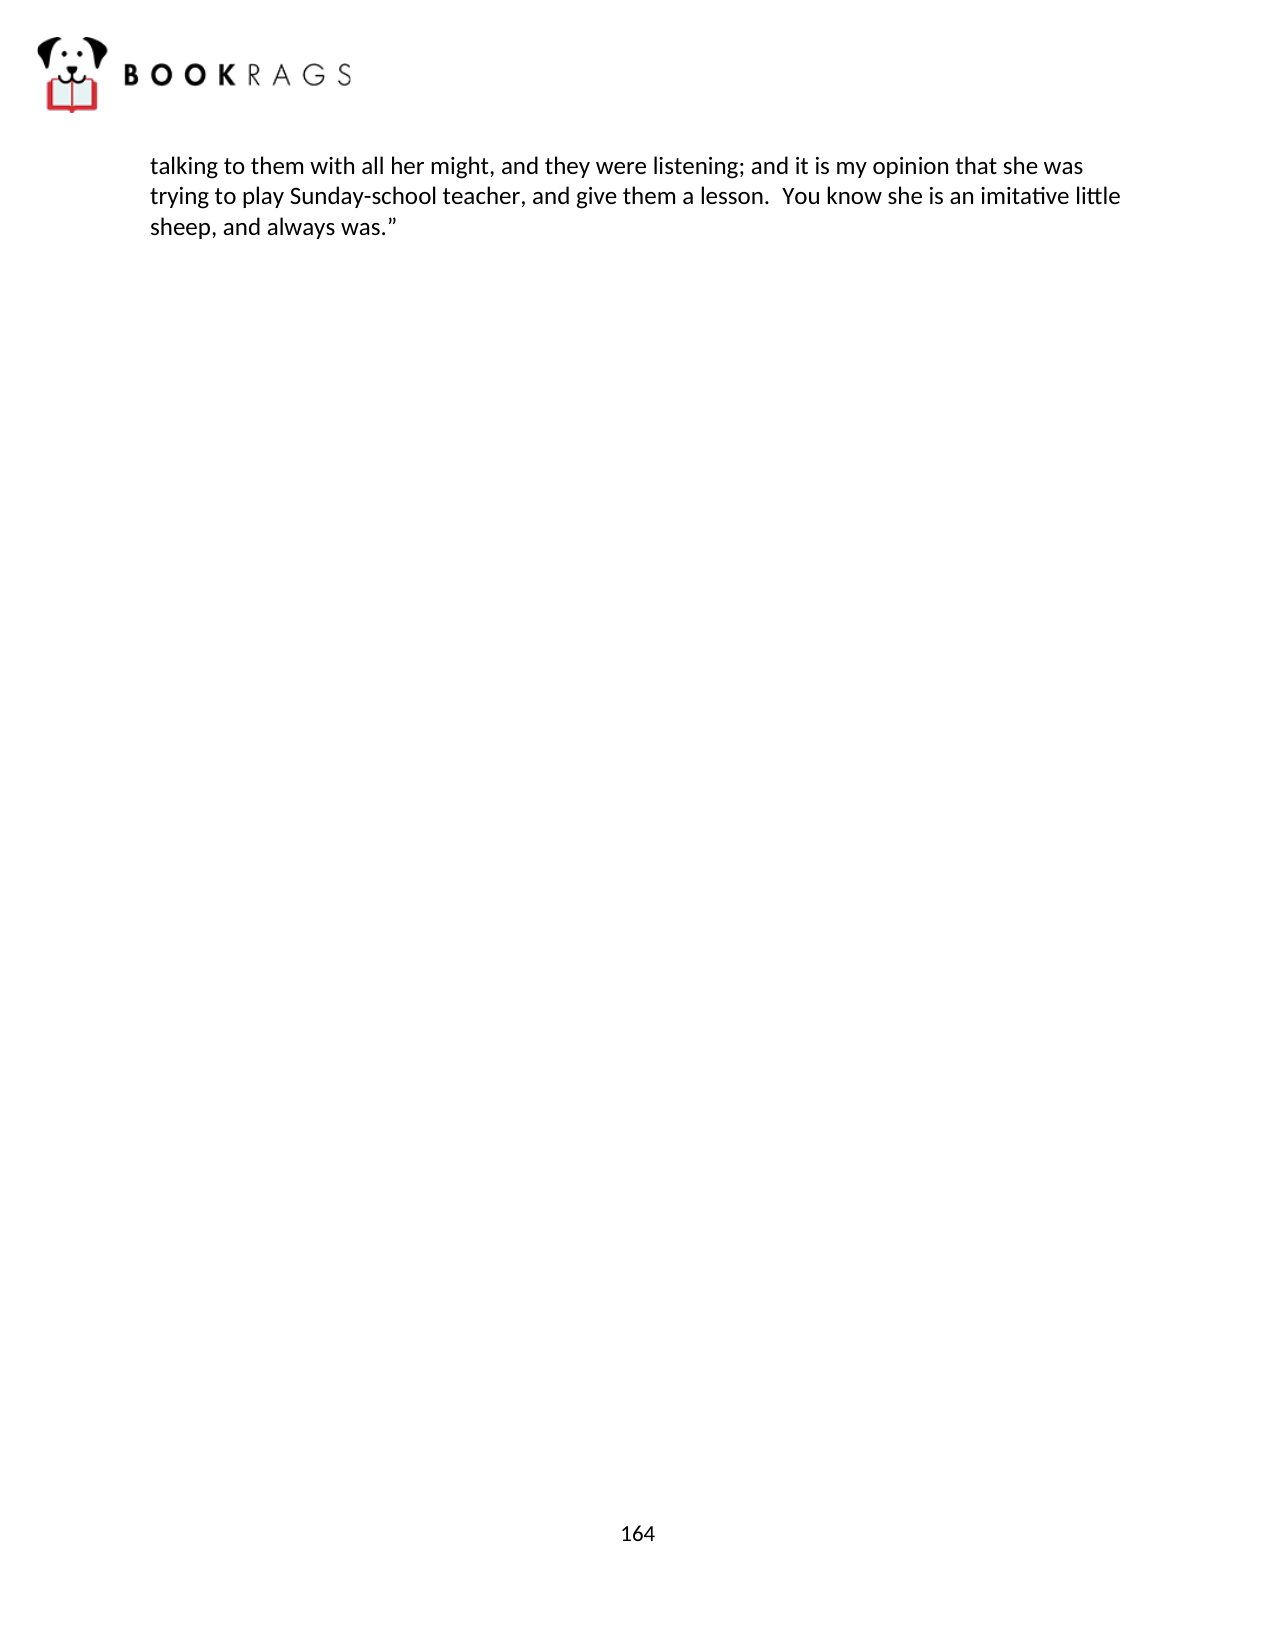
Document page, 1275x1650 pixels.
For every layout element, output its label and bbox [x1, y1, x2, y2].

text [150, 150, 1125, 242]
picture [37, 37, 351, 113]
